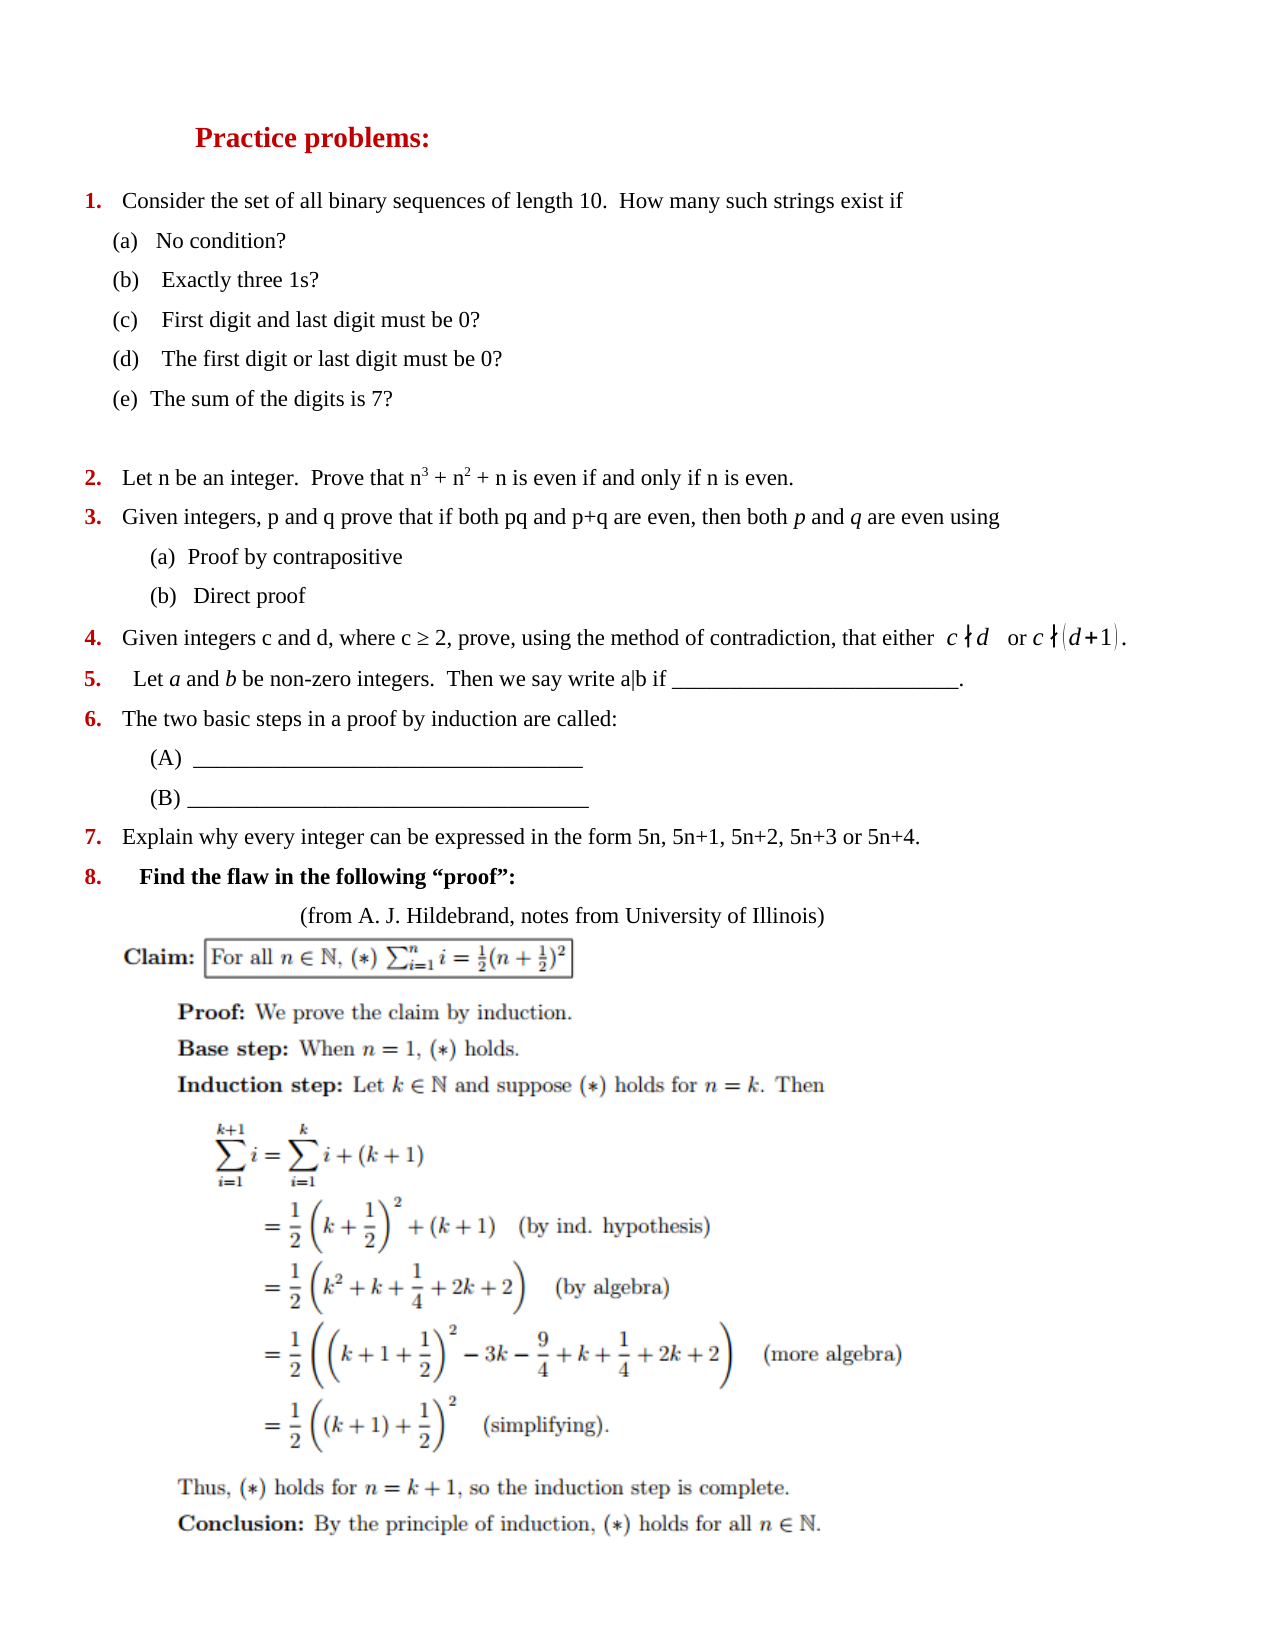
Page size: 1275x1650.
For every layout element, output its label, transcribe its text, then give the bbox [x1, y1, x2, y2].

list Exactly three 1s? [112, 266, 1200, 293]
list Proof by contrapositive [150, 543, 1200, 569]
list Consider the set of all binary sequences of length 10. How many such strings exist if [84, 187, 1200, 214]
list The first digit or last digit must be 0? [112, 345, 1200, 372]
list (from A. J. Hildebrand, notes from University of Illinois) [225, 902, 1200, 929]
list Let a and b be non-zero integers. Then we say write a|b if _________________________. [84, 665, 1200, 692]
list Direct proof [150, 582, 1200, 608]
list First digit and last digit must be 0? [112, 306, 1200, 332]
list Given integers c and d, where c ≥ 2, prove, using the method of contradiction, that either or [84, 622, 1200, 652]
list Let n be an integer. Prove that n3 + n2 + n is even if and only if n is even. [84, 464, 1200, 490]
picture [120, 928, 913, 1544]
list The two basic steps in a proof by induction are called: [84, 705, 1200, 731]
list Explain why every integer can be expressed in the form 5n, 5n+1, 5n+2, 5n+3 or 5n+4. [84, 823, 1200, 850]
list Given integers, p and q prove that if both pq and p+q are even, then both p and q are even using [84, 503, 1200, 529]
list No condition? [112, 227, 1200, 253]
list __________________________________ [150, 744, 1200, 771]
list The sum of the digits is 7? [112, 385, 1200, 411]
list ___________________________________ [150, 784, 1200, 810]
text Practice problems: [195, 120, 1200, 154]
list Find the flaw in the following “proof”: [139, 863, 1200, 889]
